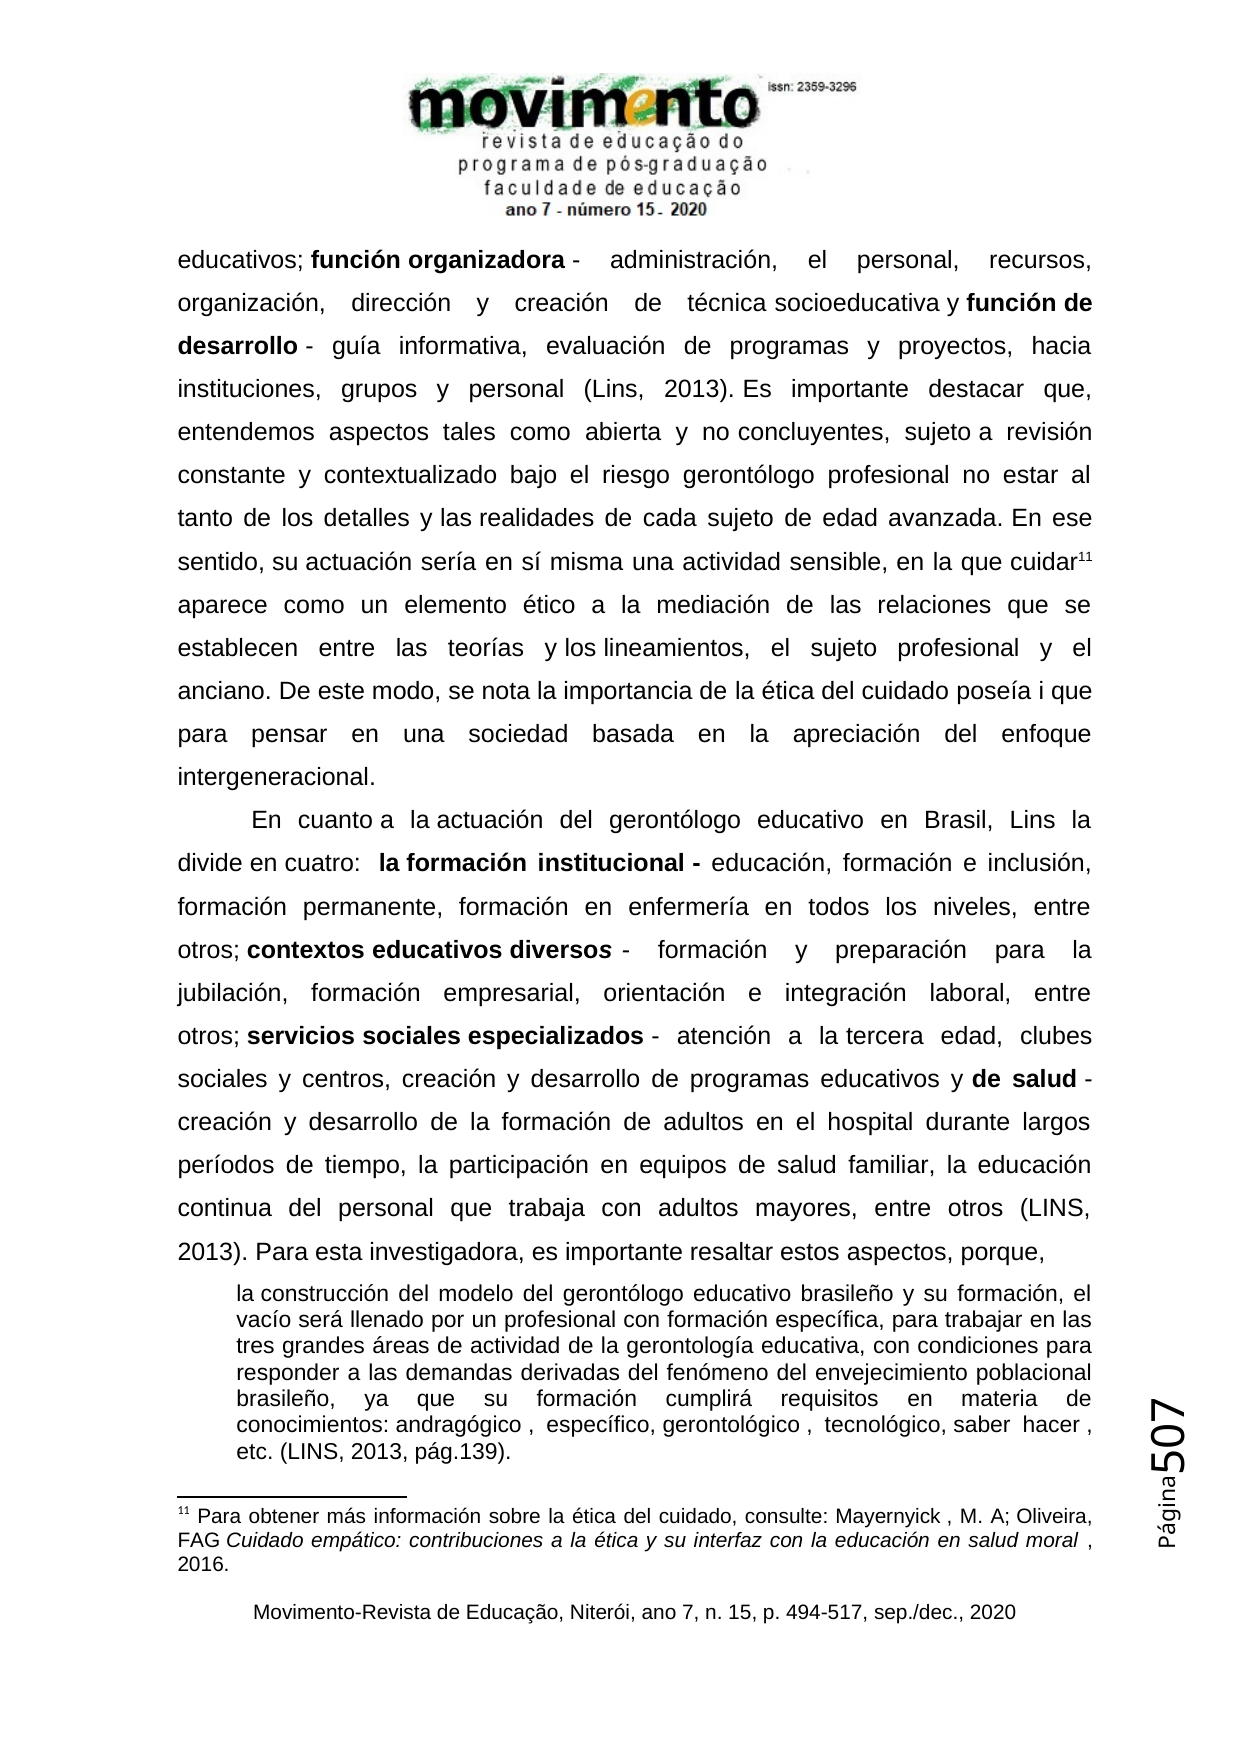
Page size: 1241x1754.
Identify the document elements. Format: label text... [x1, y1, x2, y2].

text la construcción del modelo del gerontólogo educativo brasileño y su formación, el vacío será llenado por un profesional con formación específica, para trabajar en las tres grandes áreas de actividad de la gerontología educativa, con condiciones para responder a las demandas derivadas del fenómeno del envejecimiento poblacional brasileño, ya que su formación cumplirá requisitos en materia de conocimientos: andragógico , específico, gerontológico , tecnológico, saber hacer , etc. (LINS, 2013, pág.139). [236, 1280, 1092, 1464]
text En cuanto a la actuación del gerontólogo educativo en Brasil, Lins la divide en cuatro: la formación institucional - educación, formación e inclusión, formación permanente, formación en enfermería en todos los niveles, entre otros; contextos educativos diversos - formación y preparación para la jubilación, formación empresarial, orientación e integración laboral, entre otros; servicios sociales especializados - atención a la tercera edad, clubes sociales y centros, creación y desarrollo de programas educativos y de salud - creación y desarrollo de la formación de adultos en el hospital durante largos períodos de tiempo, la participación en equipos de salud familiar, la educación continua del personal que trabaja con adultos mayores, entre otros (LINS, 2013). Para esta investigadora, es importante resaltar estos aspectos, porque, [177, 805, 1092, 1265]
picture [402, 73, 868, 217]
